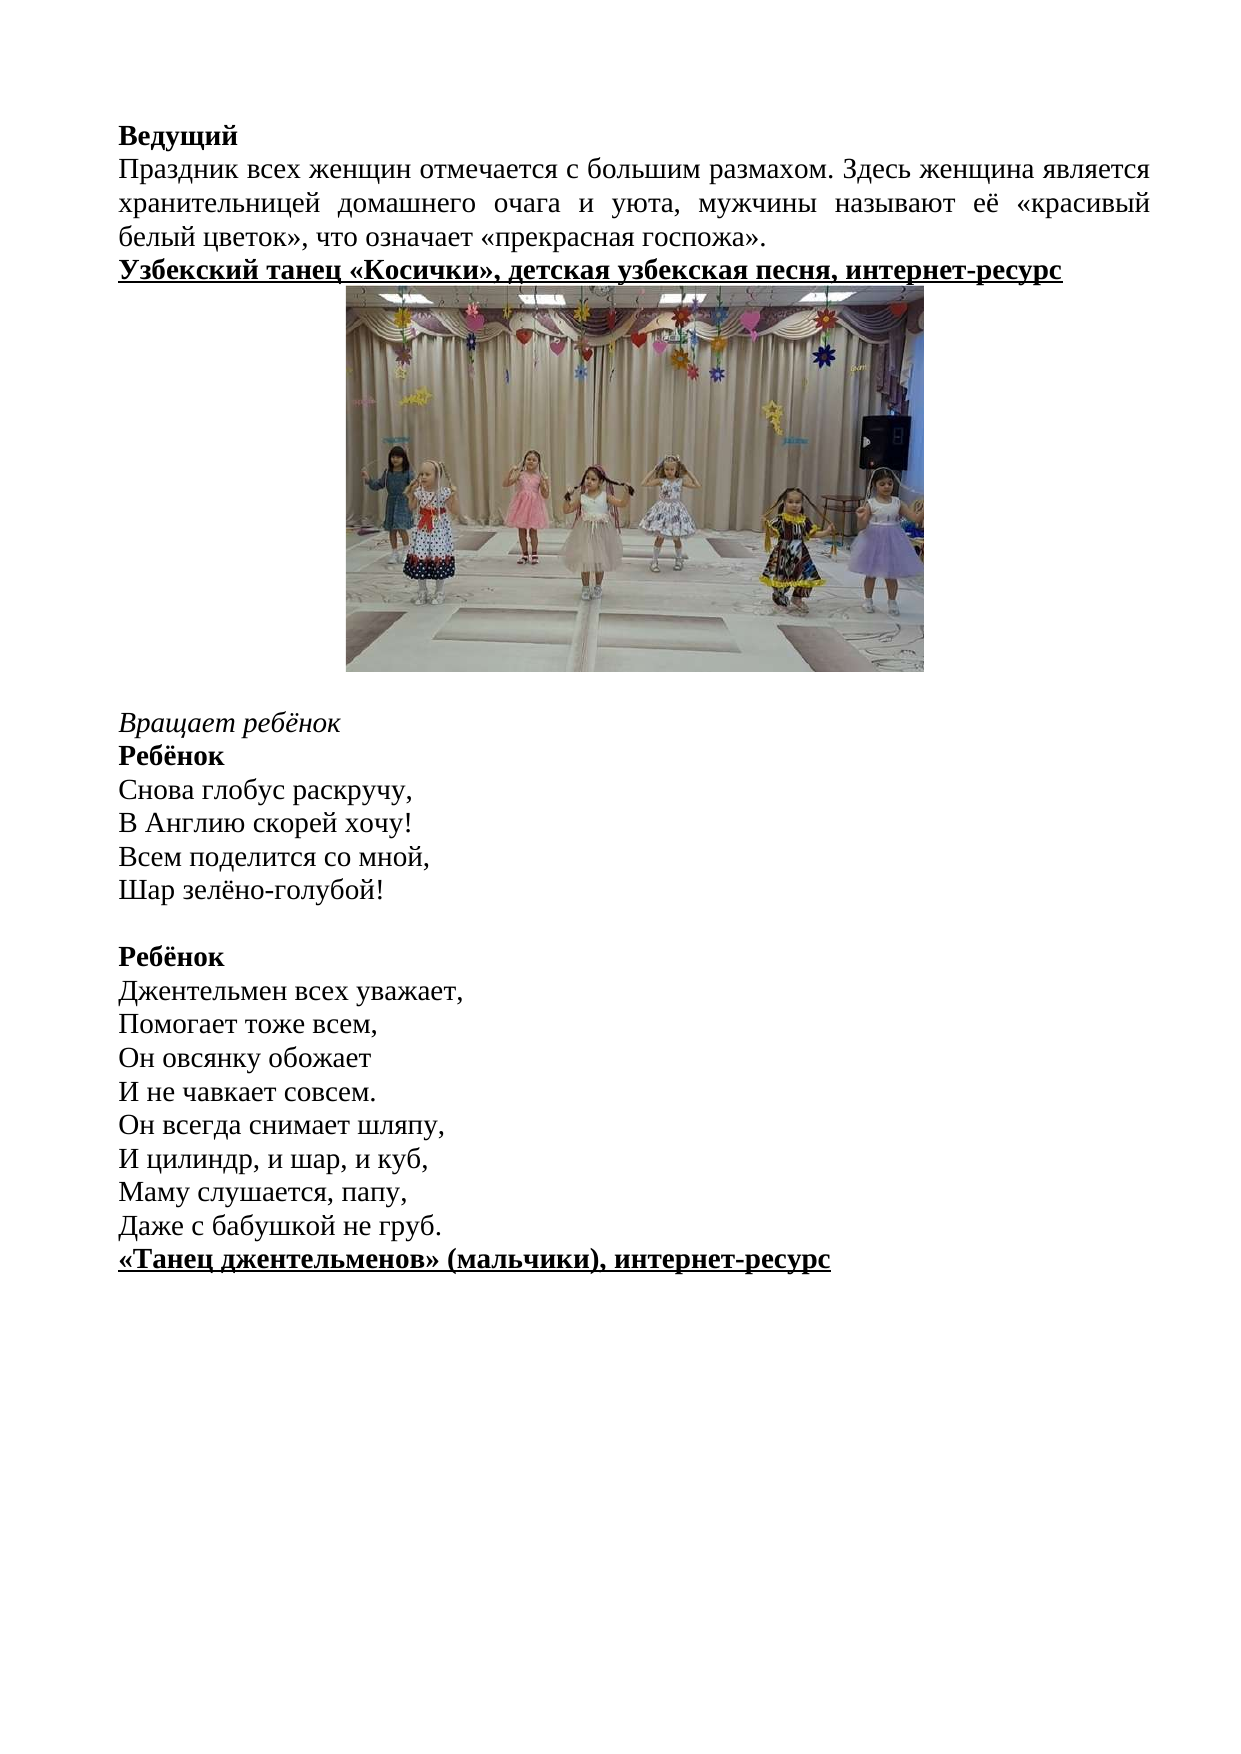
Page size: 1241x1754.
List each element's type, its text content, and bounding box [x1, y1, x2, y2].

text Помогает тоже всем, [118, 1007, 1152, 1040]
text Маму слушается, папу, [118, 1174, 1152, 1208]
text Ведущий [118, 118, 1152, 152]
text Вращает ребёнок [118, 705, 1152, 738]
text И цилиндр, и шар, и куб, [118, 1141, 1152, 1174]
text Шар зелёно-голубой! [118, 872, 1152, 906]
text «Танец джентельменов» (мальчики), интернет-ресурс [118, 1241, 1152, 1275]
text В Англию скорей хочу! [118, 805, 1152, 839]
text Даже с бабушкой не груб. [118, 1208, 1152, 1241]
text Узбекский танец «Косички», детская узбекская песня, интернет-ресурс [118, 252, 1152, 286]
text Праздник всех женщин отмечается с большим размахом. Здесь женщина является хранительницей домашнего очага и уюта, мужчины называют её «красивый белый цветок», что означает «прекрасная госпожа». [118, 152, 1152, 252]
text Джентельмен всех уважает, [118, 973, 1152, 1007]
text Всем поделится со мной, [118, 839, 1152, 872]
text Он всегда снимает шляпу, [118, 1107, 1152, 1141]
text Снова глобус раскручу, [118, 772, 1152, 805]
picture [345, 285, 924, 672]
text Ребёнок [118, 939, 1152, 973]
text И не чавкает совсем. [118, 1074, 1152, 1107]
text Ребёнок [118, 738, 1152, 772]
text Он овсянку обожает [118, 1040, 1152, 1074]
